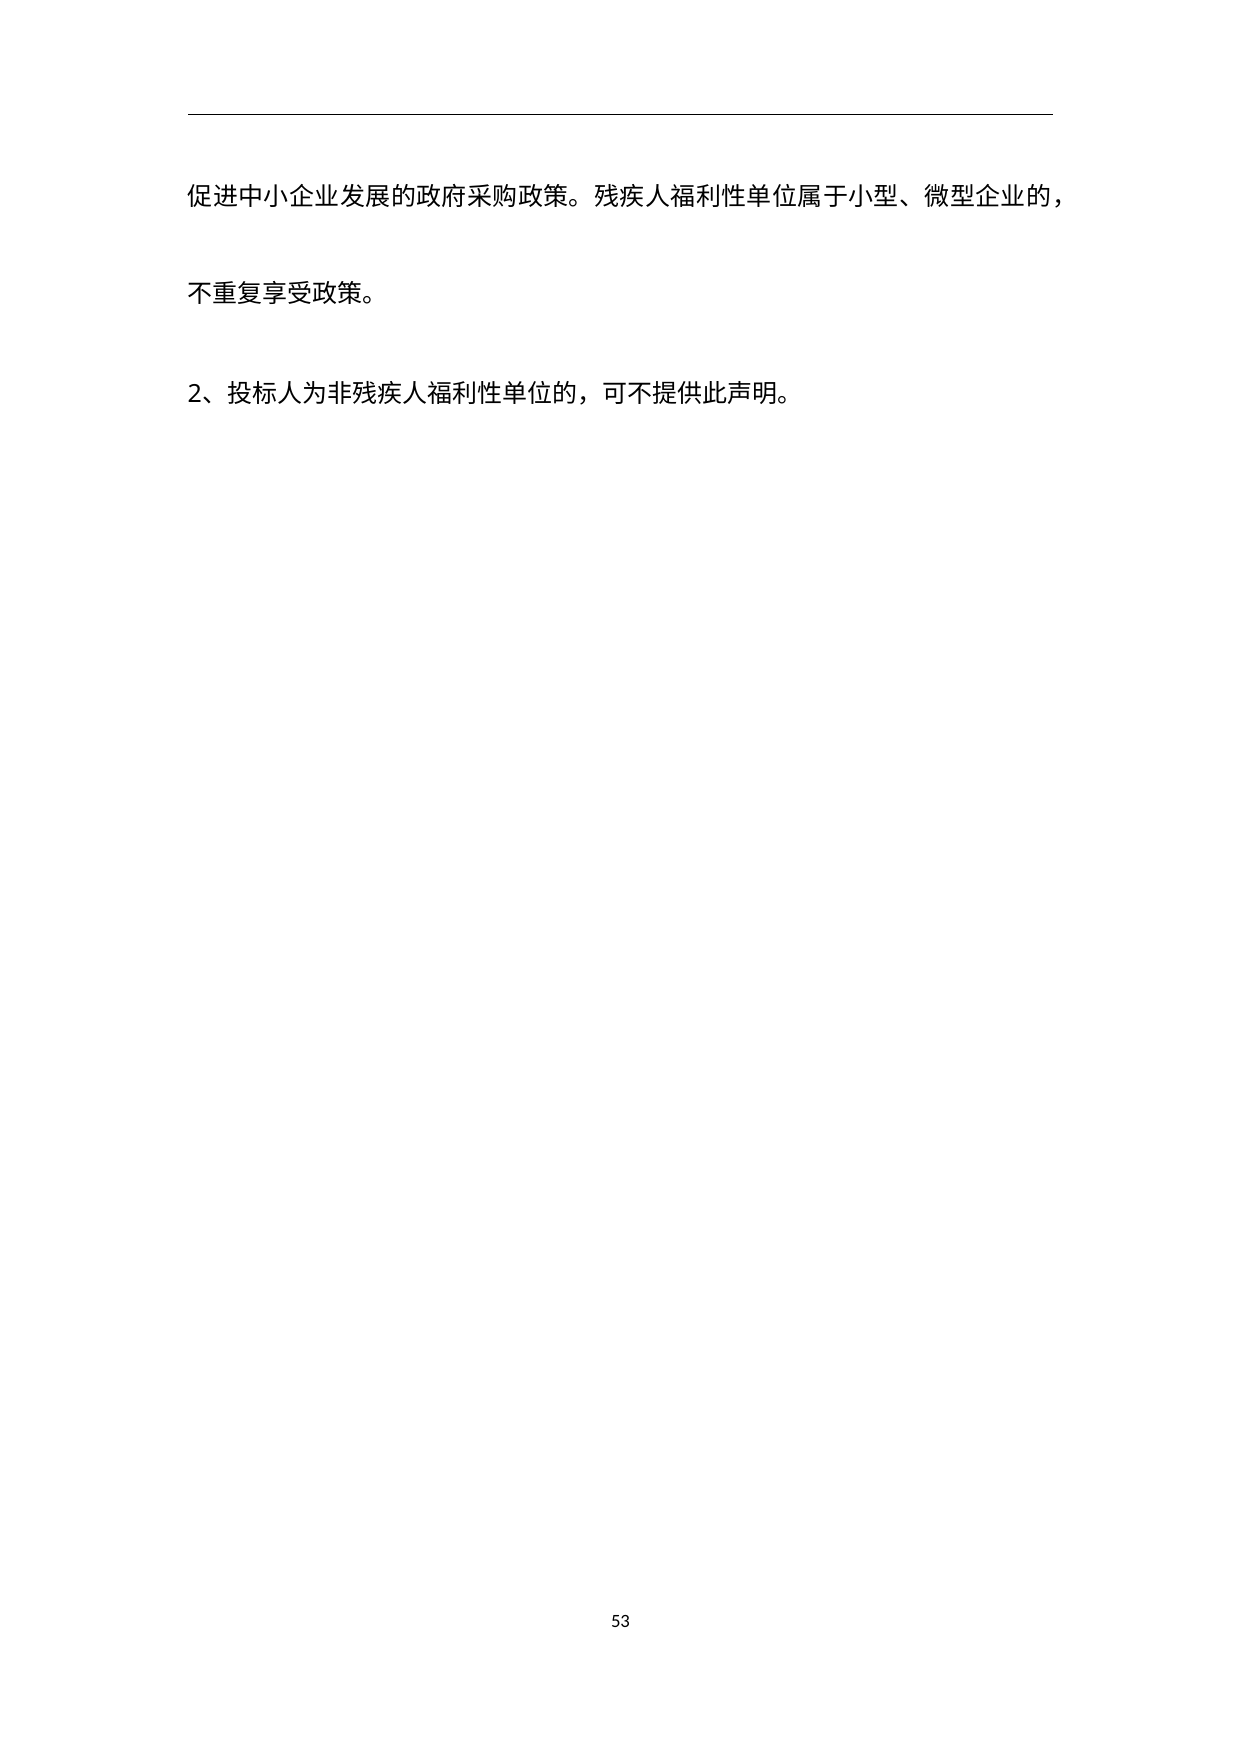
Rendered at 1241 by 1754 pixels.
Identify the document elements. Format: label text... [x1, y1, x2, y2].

list 投标人为非残疾人福利性单位的，可不提供此声明。 [187, 359, 1053, 424]
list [187, 162, 1053, 324]
